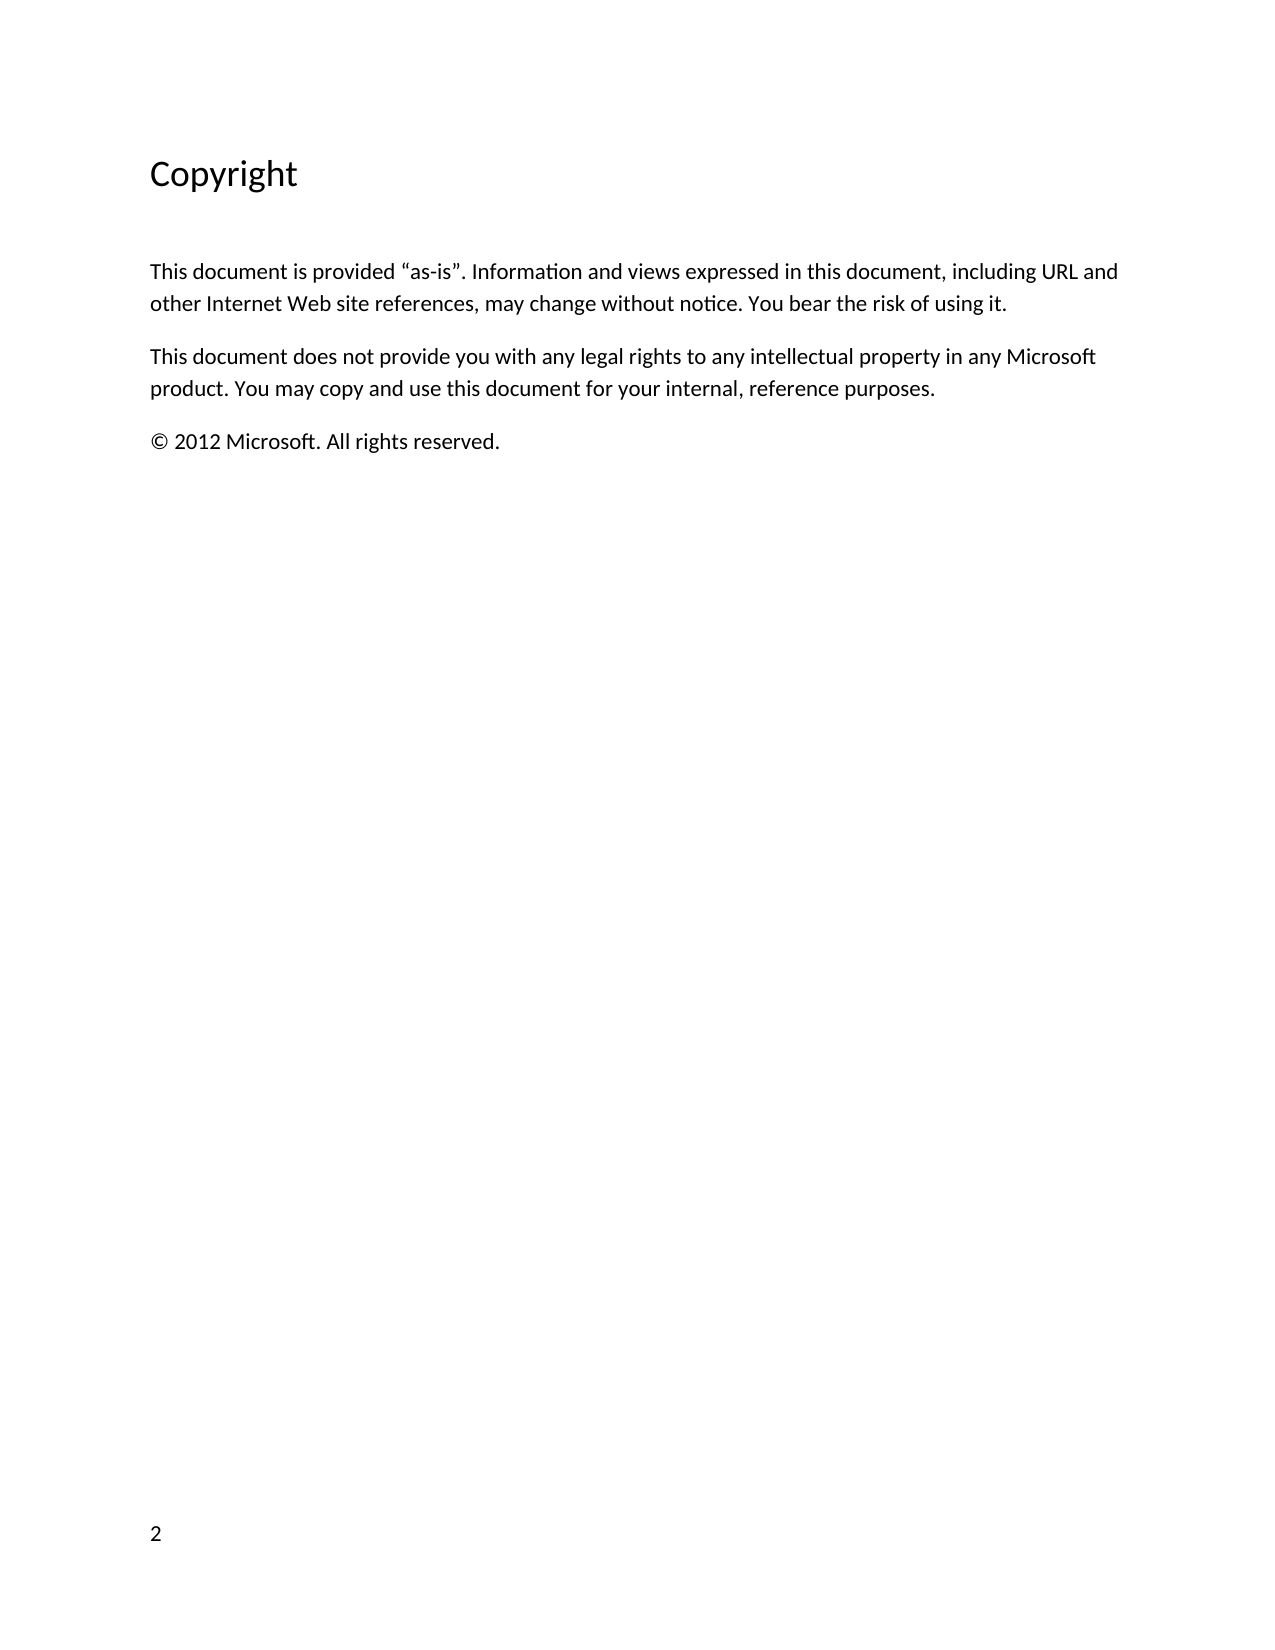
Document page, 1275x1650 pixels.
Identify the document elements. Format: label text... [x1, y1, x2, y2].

text This document does not provide you with any legal rights to any intellectual property in any Microsoft product. You may copy and use this document for your internal, reference purposes. [150, 342, 1125, 402]
text © 2012 Microsoft. All rights reserved. [150, 427, 1125, 455]
text This document is provided “as-is”. Information and views expressed in this document, including URL and other Internet Web site references, may change without notice. You bear the risk of using it. [150, 257, 1125, 317]
text Copyright [150, 150, 1125, 196]
